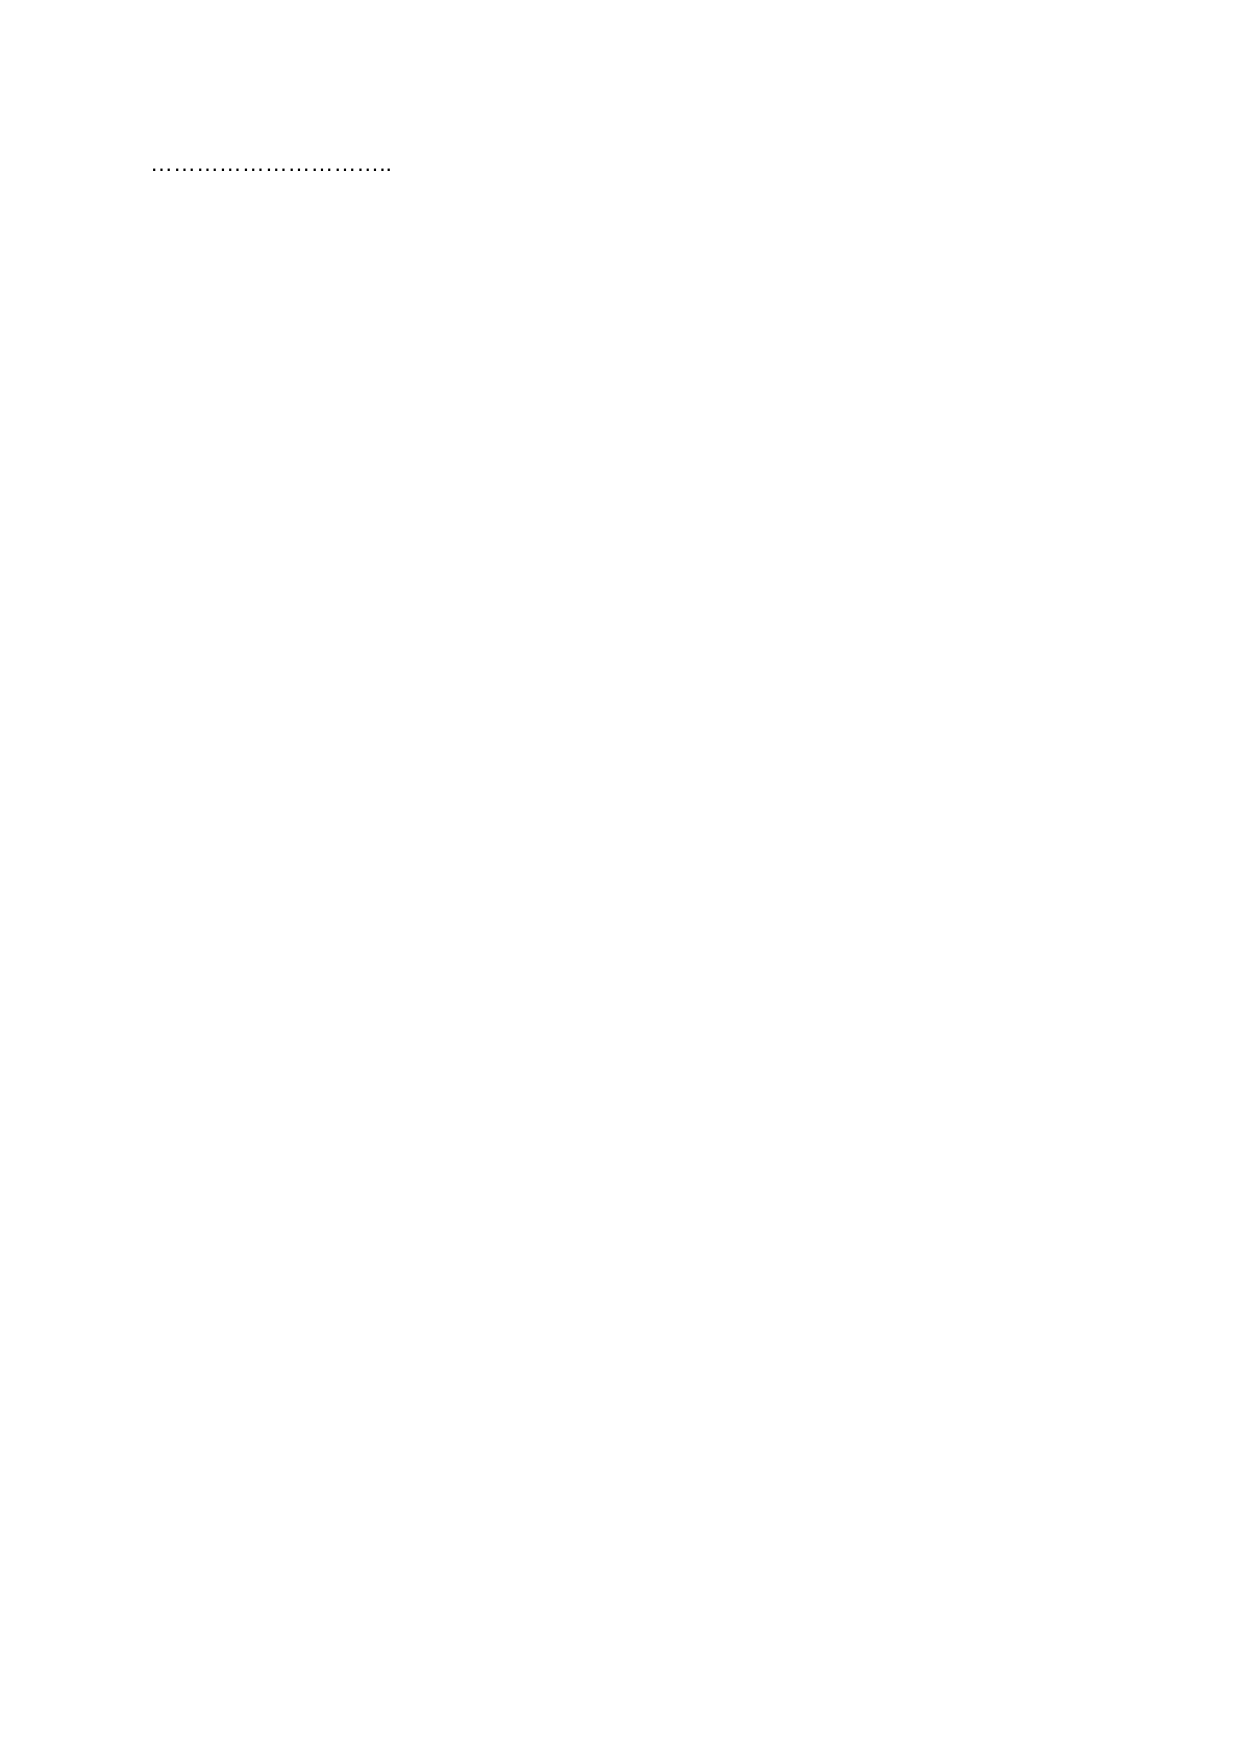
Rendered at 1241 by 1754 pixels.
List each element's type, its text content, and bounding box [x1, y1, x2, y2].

text ………………………….. [150, 150, 1090, 176]
